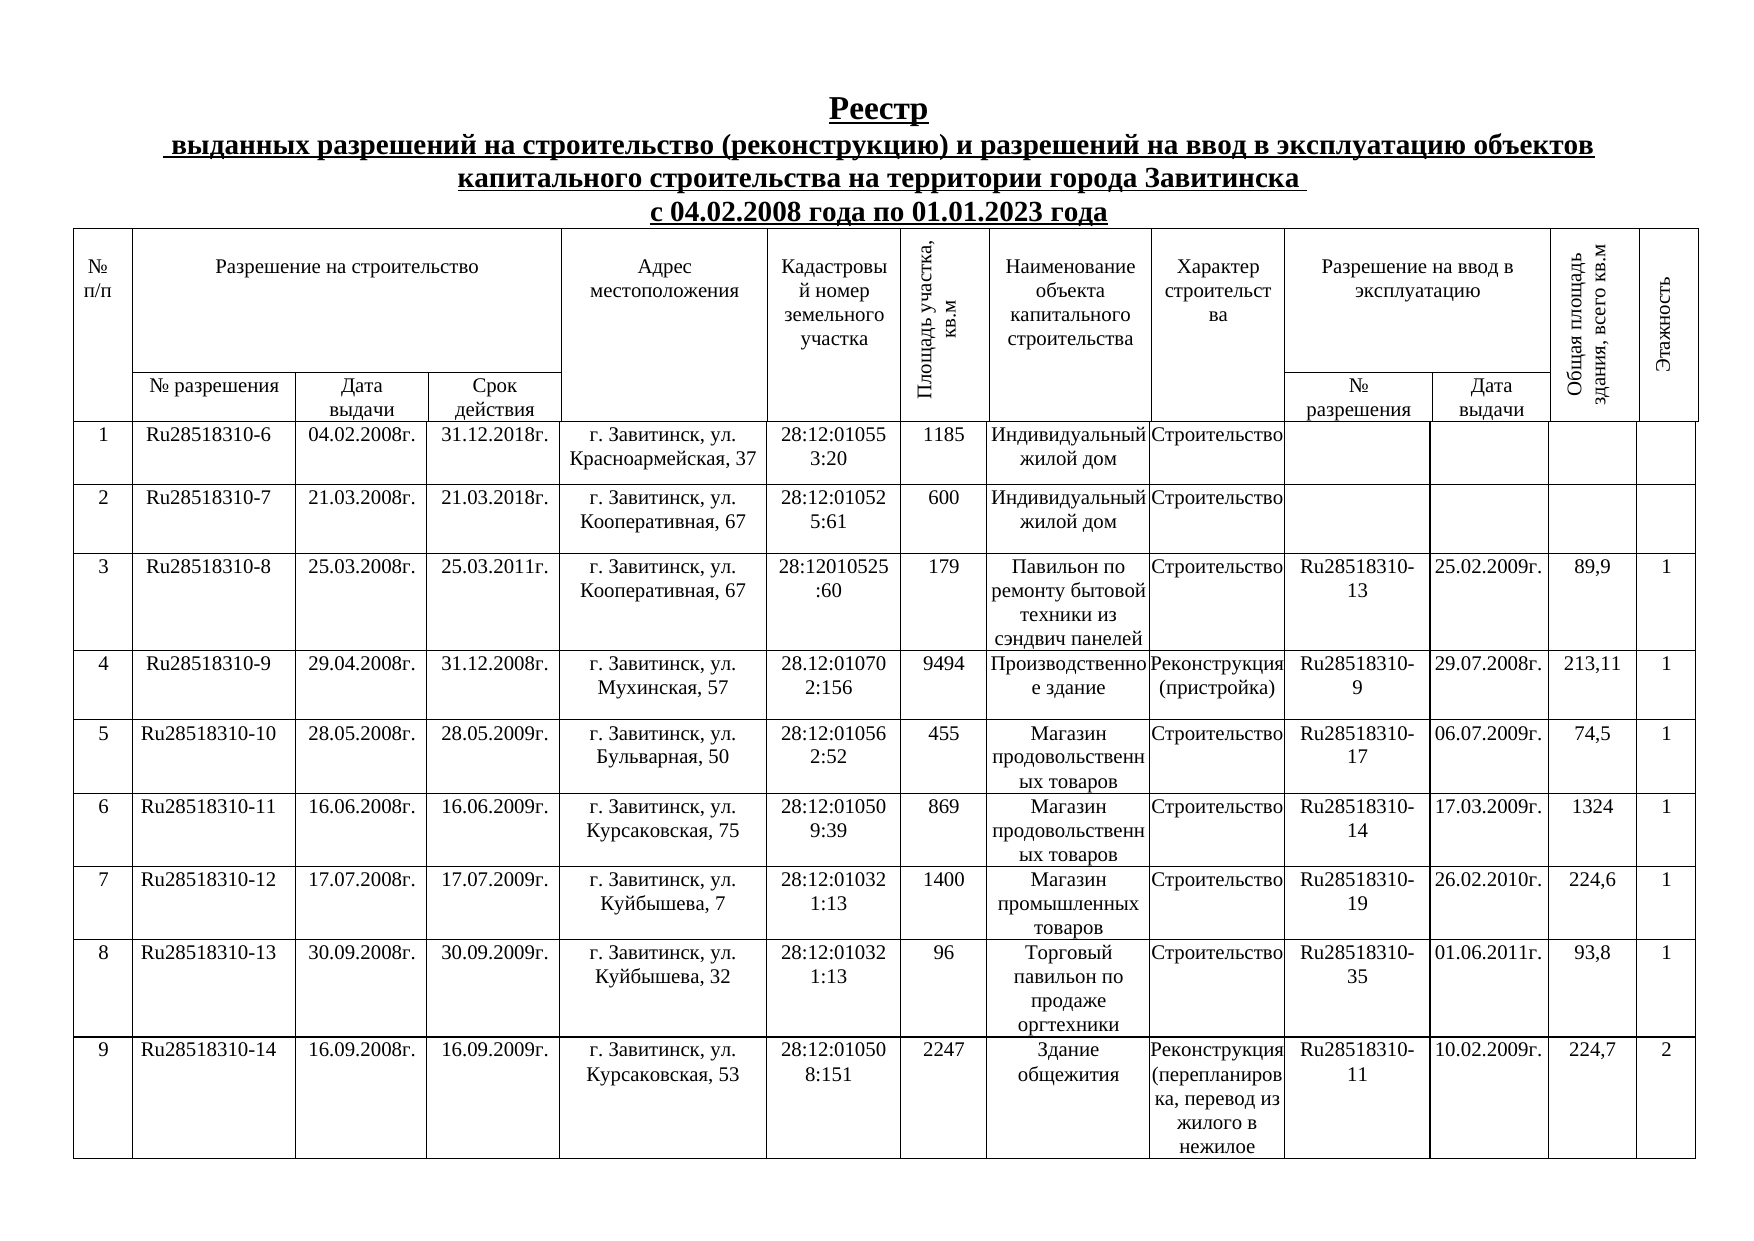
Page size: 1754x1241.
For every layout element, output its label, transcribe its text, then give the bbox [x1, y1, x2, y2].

table_cell 01.06.2011г. [1431, 940, 1548, 1036]
table_cell Ru28518310-10 [133, 720, 295, 793]
table_cell 28.05.2008г. [296, 720, 426, 793]
table_cell Строительство [1150, 720, 1284, 793]
table_cell 179 [901, 554, 986, 650]
table_cell Ru28518310-11 [133, 794, 295, 866]
table_cell 89,9 [1549, 554, 1636, 650]
table_cell 30.09.2008г. [296, 940, 426, 1036]
table_cell Индивидуальный жилой дом [987, 422, 1149, 484]
table_cell Ru28518310-11 [1285, 1038, 1429, 1158]
table_cell 7 [74, 867, 132, 939]
table_cell 31.12.2008г. [427, 651, 559, 719]
table_cell 28.05.2009г. [427, 720, 559, 793]
table_cell 28:12:010508:151 [767, 1038, 900, 1158]
table_cell 96 [901, 940, 986, 1036]
table_header Площадь участка, кв.м [901, 229, 989, 421]
table_cell 2 [74, 485, 132, 553]
table_cell 8 [74, 940, 132, 1036]
table_cell г. Завитинск, ул. Куйбышева, 32 [560, 940, 766, 1036]
table_cell 25.03.2008г. [296, 554, 426, 650]
table_cell 30.09.2009г. [427, 940, 559, 1036]
table_cell Здание общежития [987, 1038, 1149, 1158]
table_cell № разрешения [133, 373, 295, 421]
table_cell 04.02.2008г. [296, 422, 426, 484]
table_cell Ru28518310-13 [1285, 554, 1429, 650]
table_cell 3 [74, 554, 132, 650]
table_cell Ru28518310-13 [133, 940, 295, 1036]
table_cell [1549, 485, 1636, 553]
table_cell 2 [1637, 1038, 1695, 1158]
table_cell 21.03.2018г. [427, 485, 559, 553]
table_cell 28:12:010562:52 [767, 720, 900, 793]
table_cell Ru28518310-14 [133, 1038, 295, 1158]
table_cell 17.07.2008г. [296, 867, 426, 939]
table_cell 10.02.2009г. [1431, 1038, 1548, 1158]
table_cell Дата выдачи [1433, 373, 1550, 421]
table_cell Строительство [1150, 794, 1284, 866]
table_cell [1431, 422, 1548, 484]
table_cell 16.09.2008г. [296, 1038, 426, 1158]
table_cell Строительство [1150, 940, 1284, 1036]
table_cell Строительство [1150, 554, 1284, 650]
table_cell 06.07.2009г. [1431, 720, 1548, 793]
table_cell 16.09.2009г. [427, 1038, 559, 1158]
table_cell 6 [74, 794, 132, 866]
table_cell 17.07.2009г. [427, 867, 559, 939]
table_cell 16.06.2008г. [296, 794, 426, 866]
table_cell 74,5 [1549, 720, 1636, 793]
table_cell [1637, 422, 1695, 484]
table_cell № разрешения [1285, 373, 1432, 421]
table_cell 9494 [901, 651, 986, 719]
table_cell 1 [1637, 867, 1695, 939]
table_header № п/п [74, 229, 132, 421]
table_cell Ru28518310-6 [133, 422, 295, 484]
table_cell 213,11 [1549, 651, 1636, 719]
table_cell 28:12:010321:13 [767, 867, 900, 939]
table_cell 17.03.2009г. [1431, 794, 1548, 866]
table_cell Срок действия [429, 373, 561, 421]
table_cell 29.07.2008г. [1431, 651, 1548, 719]
table_cell 28:12:010525:61 [767, 485, 900, 553]
table_cell Магазин продовольственных товаров [987, 720, 1149, 793]
table_cell 4 [74, 651, 132, 719]
table_cell Строительство [1150, 867, 1284, 939]
table_cell 1 [1637, 720, 1695, 793]
table_cell 28:12:010321:13 [767, 940, 900, 1036]
table_cell 25.03.2011г. [427, 554, 559, 650]
table_cell 31.12.2018г. [427, 422, 559, 484]
table_cell Индивидуальный жилой дом [987, 485, 1149, 553]
table_cell 600 [901, 485, 986, 553]
text выданных разрешений на строительство (реконструкцию) и разрешений на ввод в эксплуатацию объектов капитального строительства на территории города Завитинска [118, 127, 1639, 194]
table_cell Торговый павильон по продаже оргтехники [987, 940, 1149, 1036]
table_cell Ru28518310-35 [1285, 940, 1429, 1036]
table_cell Магазин продовольственных товаров [987, 794, 1149, 866]
table_cell Реконструкция (пристройка) [1150, 651, 1284, 719]
table_cell г. Завитинск, ул. Куйбышева, 7 [560, 867, 766, 939]
table_cell [1549, 422, 1636, 484]
table_cell 1 [1637, 794, 1695, 866]
table_cell г. Завитинск, ул. Курсаковская, 75 [560, 794, 766, 866]
table_cell 25.02.2009г. [1431, 554, 1548, 650]
table_cell 1 [1637, 940, 1695, 1036]
table_cell 455 [901, 720, 986, 793]
table_cell 28.12:010702:156 [767, 651, 900, 719]
table_cell 93,8 [1549, 940, 1636, 1036]
table_cell 869 [901, 794, 986, 866]
table_header Разрешение на ввод в эксплуатацию [1285, 229, 1550, 372]
text с 04.02.2008 года по 01.01.2023 года [118, 194, 1639, 228]
table_cell [1285, 485, 1429, 553]
table_cell 28:12:010509:39 [767, 794, 900, 866]
table_cell 1 [1637, 554, 1695, 650]
table_cell г. Завитинск, ул. Кооперативная, 67 [560, 554, 766, 650]
table_cell 21.03.2008г. [296, 485, 426, 553]
table_cell Ru28518310-19 [1285, 867, 1429, 939]
table_cell Дата выдачи [296, 373, 428, 421]
table_cell Строительство [1150, 422, 1284, 484]
table_cell Ru28518310-9 [133, 651, 295, 719]
table_cell 16.06.2009г. [427, 794, 559, 866]
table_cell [560, 1038, 766, 1158]
table_cell 28:12010525:60 [767, 554, 900, 650]
table_cell г. Завитинск, ул. Красноармейская, 37 [560, 422, 766, 484]
table_header Кадастровый номер земельного участка [768, 229, 900, 421]
table_cell Павильон по ремонту бытовой техники из сэндвич панелей [987, 554, 1149, 650]
table_cell 2247 [901, 1038, 986, 1158]
table_header Общая площадь здания, всего кв.м [1551, 229, 1639, 421]
table_header Разрешение на строительство [133, 229, 561, 372]
table_cell 1185 [901, 422, 986, 484]
table_cell Ru28518310-9 [1285, 651, 1429, 719]
table_header Характер строительства [1152, 229, 1284, 421]
table_cell [1431, 485, 1548, 553]
table_header Этажность [1640, 229, 1698, 421]
table_cell 28:12:010553:20 [767, 422, 900, 484]
table_cell 224,7 [1549, 1038, 1636, 1158]
table_cell 1 [74, 422, 132, 484]
table_cell г. Завитинск, ул. Кооперативная, 67 [560, 485, 766, 553]
table_cell 224,6 [1549, 867, 1636, 939]
table_cell 5 [74, 720, 132, 793]
table_cell Ru28518310-14 [1285, 794, 1429, 866]
table_cell г. Завитинск, ул. Мухинская, 57 [560, 651, 766, 719]
table_cell 9 [74, 1038, 132, 1158]
table_cell Ru28518310-12 [133, 867, 295, 939]
table_cell Строительство [1150, 485, 1284, 553]
table_cell Ru28518310-7 [133, 485, 295, 553]
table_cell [1150, 1038, 1284, 1158]
table_cell 26.02.2010г. [1431, 867, 1548, 939]
text Реестр [118, 89, 1639, 127]
table_cell Ru28518310-8 [133, 554, 295, 650]
table_header Адрес местоположения [562, 229, 767, 421]
table_cell г. Завитинск, ул. Бульварная, 50 [560, 720, 766, 793]
table_cell 1 [1637, 651, 1695, 719]
table_cell [1285, 422, 1429, 484]
table_cell Производственное здание [987, 651, 1149, 719]
table_cell 1400 [901, 867, 986, 939]
table_cell Магазин промышленных товаров [987, 867, 1149, 939]
table_cell [1637, 485, 1695, 553]
table_cell 29.04.2008г. [296, 651, 426, 719]
table_cell 1324 [1549, 794, 1636, 866]
table_header Наименование объекта капитального строительства [990, 229, 1151, 421]
table_cell Ru28518310-17 [1285, 720, 1429, 793]
